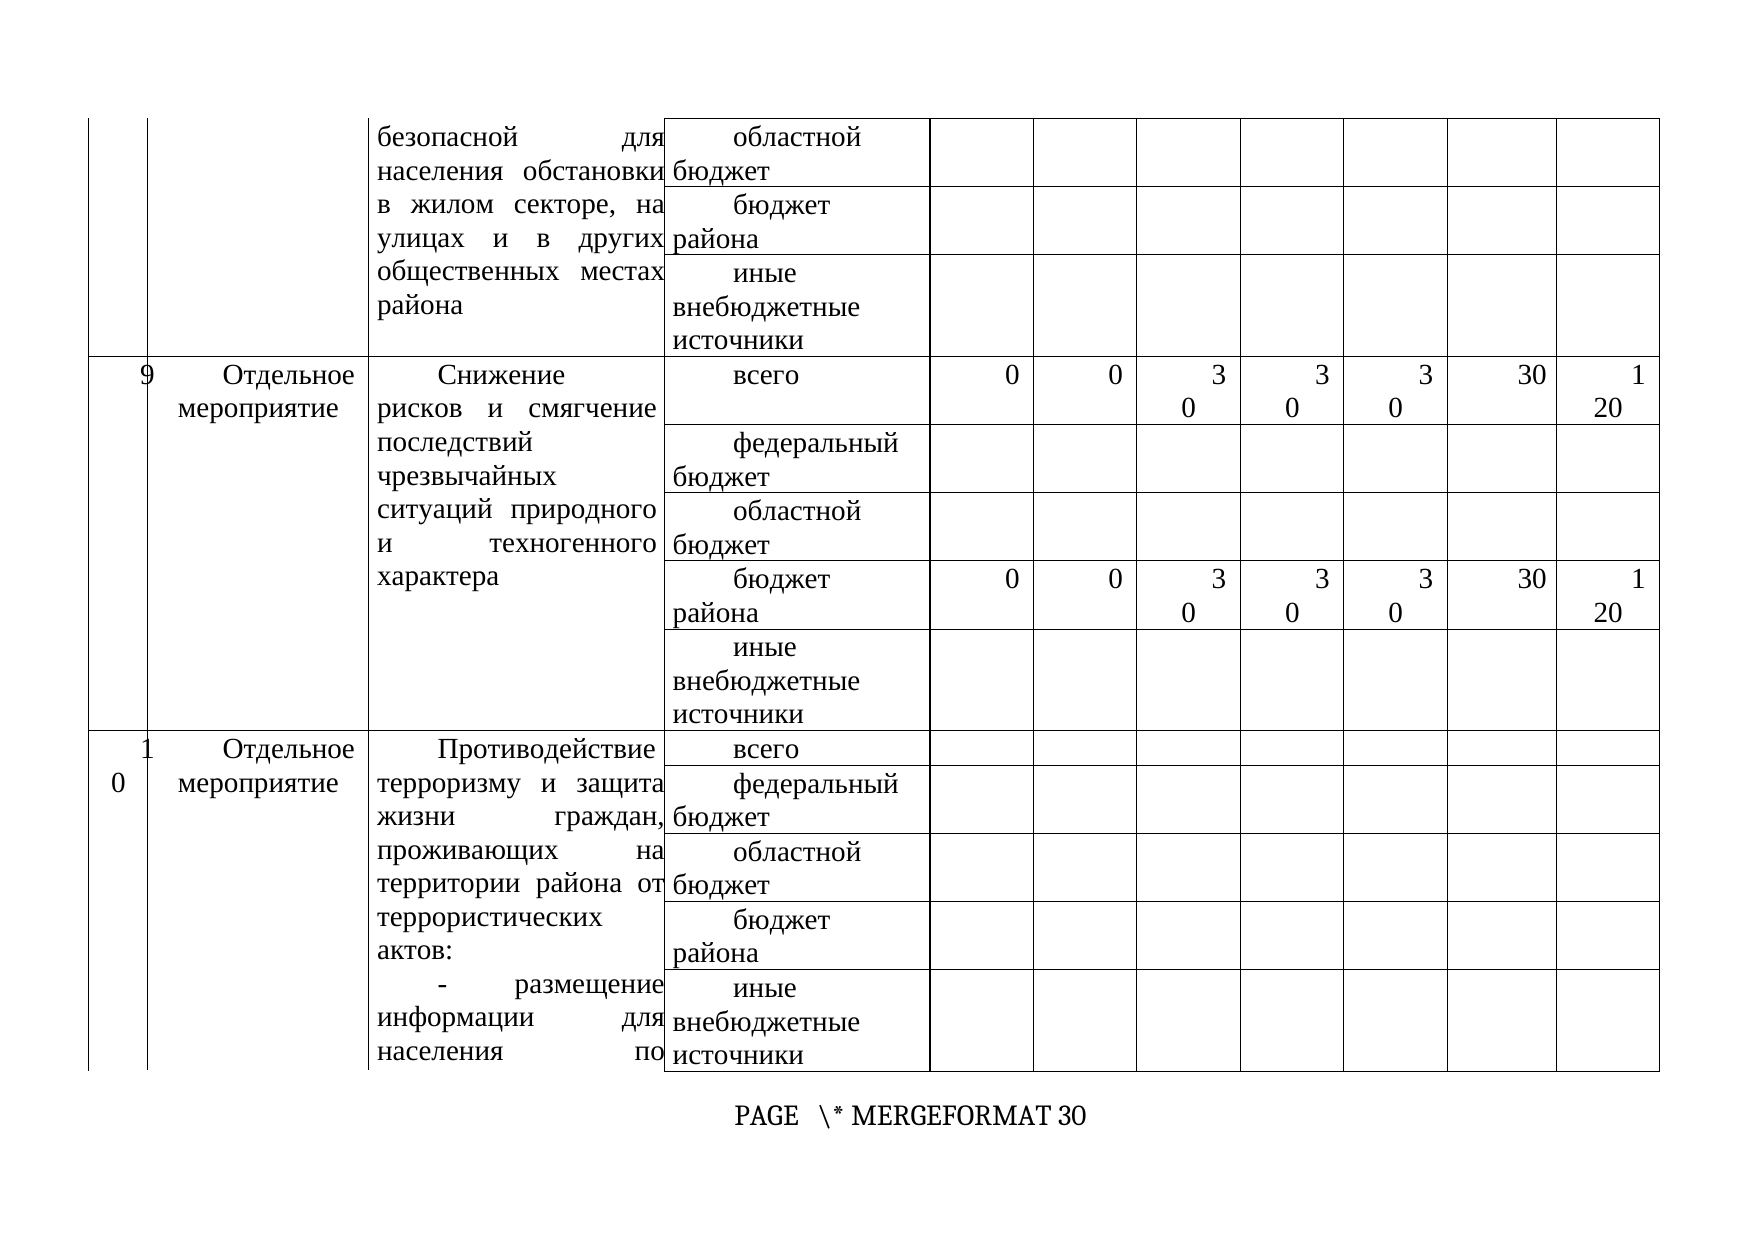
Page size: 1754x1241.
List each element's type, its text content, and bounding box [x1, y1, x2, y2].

table_cell [1137, 970, 1240, 1071]
table_cell [1034, 119, 1136, 186]
table_cell [1557, 834, 1659, 901]
table_cell [1034, 187, 1136, 254]
table_cell [1137, 119, 1240, 186]
table_cell [1344, 119, 1447, 186]
table_cell [1241, 731, 1343, 765]
table_cell 0 [1034, 357, 1136, 424]
table_cell [1034, 493, 1136, 560]
table_cell бюджет района [665, 902, 929, 969]
table_cell [1034, 766, 1136, 833]
table_cell [1034, 255, 1136, 356]
table_cell [1448, 766, 1556, 833]
table_cell областной бюджет [665, 119, 929, 186]
table_cell 30 [1344, 561, 1447, 628]
table_cell 0 [931, 561, 1033, 628]
table_cell Снижение рисков и смягчение последствий чрезвычайных ситуаций природного и техногенного характера [369, 357, 664, 730]
table_cell [1557, 493, 1659, 560]
table_cell 30 [1137, 561, 1240, 628]
table_cell [1034, 731, 1136, 765]
table_cell [1241, 766, 1343, 833]
table_cell [1241, 425, 1343, 492]
table_cell [1034, 970, 1136, 1071]
table_cell [1448, 630, 1556, 730]
table_cell [1344, 425, 1447, 492]
table_cell [1034, 425, 1136, 492]
table_cell Отдельное мероприятие [148, 731, 369, 1071]
table_cell областной бюджет [665, 493, 929, 560]
table_cell [1448, 119, 1556, 186]
table_cell [1241, 255, 1343, 356]
table_cell [1344, 902, 1447, 969]
table_cell [1344, 731, 1447, 765]
table_cell областной бюджет [665, 834, 929, 901]
table_cell [1241, 834, 1343, 901]
table_cell иные внебюджетные источники [665, 255, 929, 356]
table_cell 30 [1241, 357, 1343, 424]
table_cell [1241, 902, 1343, 969]
table_cell 9 [89, 357, 147, 730]
table_cell [1344, 766, 1447, 833]
table_cell [931, 766, 1033, 833]
table_cell [1137, 731, 1240, 765]
table_cell 30 [1137, 357, 1240, 424]
table_cell [1137, 255, 1240, 356]
table_cell [1448, 970, 1556, 1071]
table_cell [1557, 630, 1659, 730]
table_cell [1344, 630, 1447, 730]
table_cell 30 [1344, 357, 1447, 424]
table_cell [1241, 119, 1343, 186]
table_cell [1557, 766, 1659, 833]
table_cell [931, 119, 1033, 186]
table_cell [1448, 425, 1556, 492]
table_cell [931, 902, 1033, 969]
table_cell [1137, 630, 1240, 730]
table_cell всего [665, 357, 929, 424]
table_cell [1557, 187, 1659, 254]
table_cell [1034, 630, 1136, 730]
table_cell [1137, 766, 1240, 833]
table_cell федеральный бюджет [665, 425, 929, 492]
table_cell [1137, 493, 1240, 560]
table_cell [1241, 493, 1343, 560]
table_cell 30 [1241, 561, 1343, 628]
table_cell [1557, 902, 1659, 969]
table_cell иные внебюджетные источники [665, 630, 929, 730]
table_cell [931, 493, 1033, 560]
table_cell 10 [89, 731, 148, 1071]
table_cell бюджет района [665, 187, 929, 254]
table_cell [1344, 255, 1447, 356]
table_cell 30 [1448, 561, 1556, 628]
table_cell [1448, 255, 1556, 356]
table_cell [1344, 834, 1447, 901]
table_cell [1448, 731, 1556, 765]
table_cell 0 [1034, 561, 1136, 628]
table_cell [665, 970, 929, 1071]
table_cell [1344, 970, 1447, 1071]
table_cell [1344, 493, 1447, 560]
table_cell 120 [1557, 561, 1659, 628]
table_cell 30 [1448, 357, 1556, 424]
table_cell [1448, 187, 1556, 254]
table_cell [931, 970, 1033, 1071]
table_cell [1448, 902, 1556, 969]
table_cell 120 [1557, 357, 1659, 424]
table_cell [1448, 493, 1556, 560]
table_cell [1034, 902, 1136, 969]
table_cell бюджет района [665, 561, 929, 628]
table_cell [1241, 630, 1343, 730]
table_cell [1137, 425, 1240, 492]
table_cell [931, 187, 1033, 254]
table_cell Противодействие терроризму и защита жизни граждан, проживающих на территории района от террористических актов: - размещение информации для населения по вопросам противодействия терроризму; - проверки антитеррористической укрепленности потенциальных объектов диверсионно-террористических устремлений; - организационно-профилактические мероприятий по противодействию терроризму. [369, 731, 664, 1071]
table_cell [931, 255, 1033, 356]
table_cell [1557, 425, 1659, 492]
table_cell [1034, 834, 1136, 901]
table_cell [1448, 834, 1556, 901]
table_cell [931, 834, 1033, 901]
table_cell 0 [931, 357, 1033, 424]
table_cell [1344, 187, 1447, 254]
table_cell [1137, 187, 1240, 254]
table_cell [1557, 970, 1659, 1071]
table_cell [1557, 119, 1659, 186]
table_cell [1137, 834, 1240, 901]
table_cell [1241, 970, 1343, 1071]
table_cell [1137, 902, 1240, 969]
table_cell [1557, 255, 1659, 356]
table_cell [1557, 731, 1659, 765]
table_cell [931, 630, 1033, 730]
table_cell всего [665, 731, 929, 765]
table_cell федеральный бюджет [665, 766, 929, 833]
table_cell [931, 425, 1033, 492]
table_cell [931, 731, 1033, 765]
table_cell Отдельное мероприятие [148, 357, 368, 730]
table_cell [1241, 187, 1343, 254]
